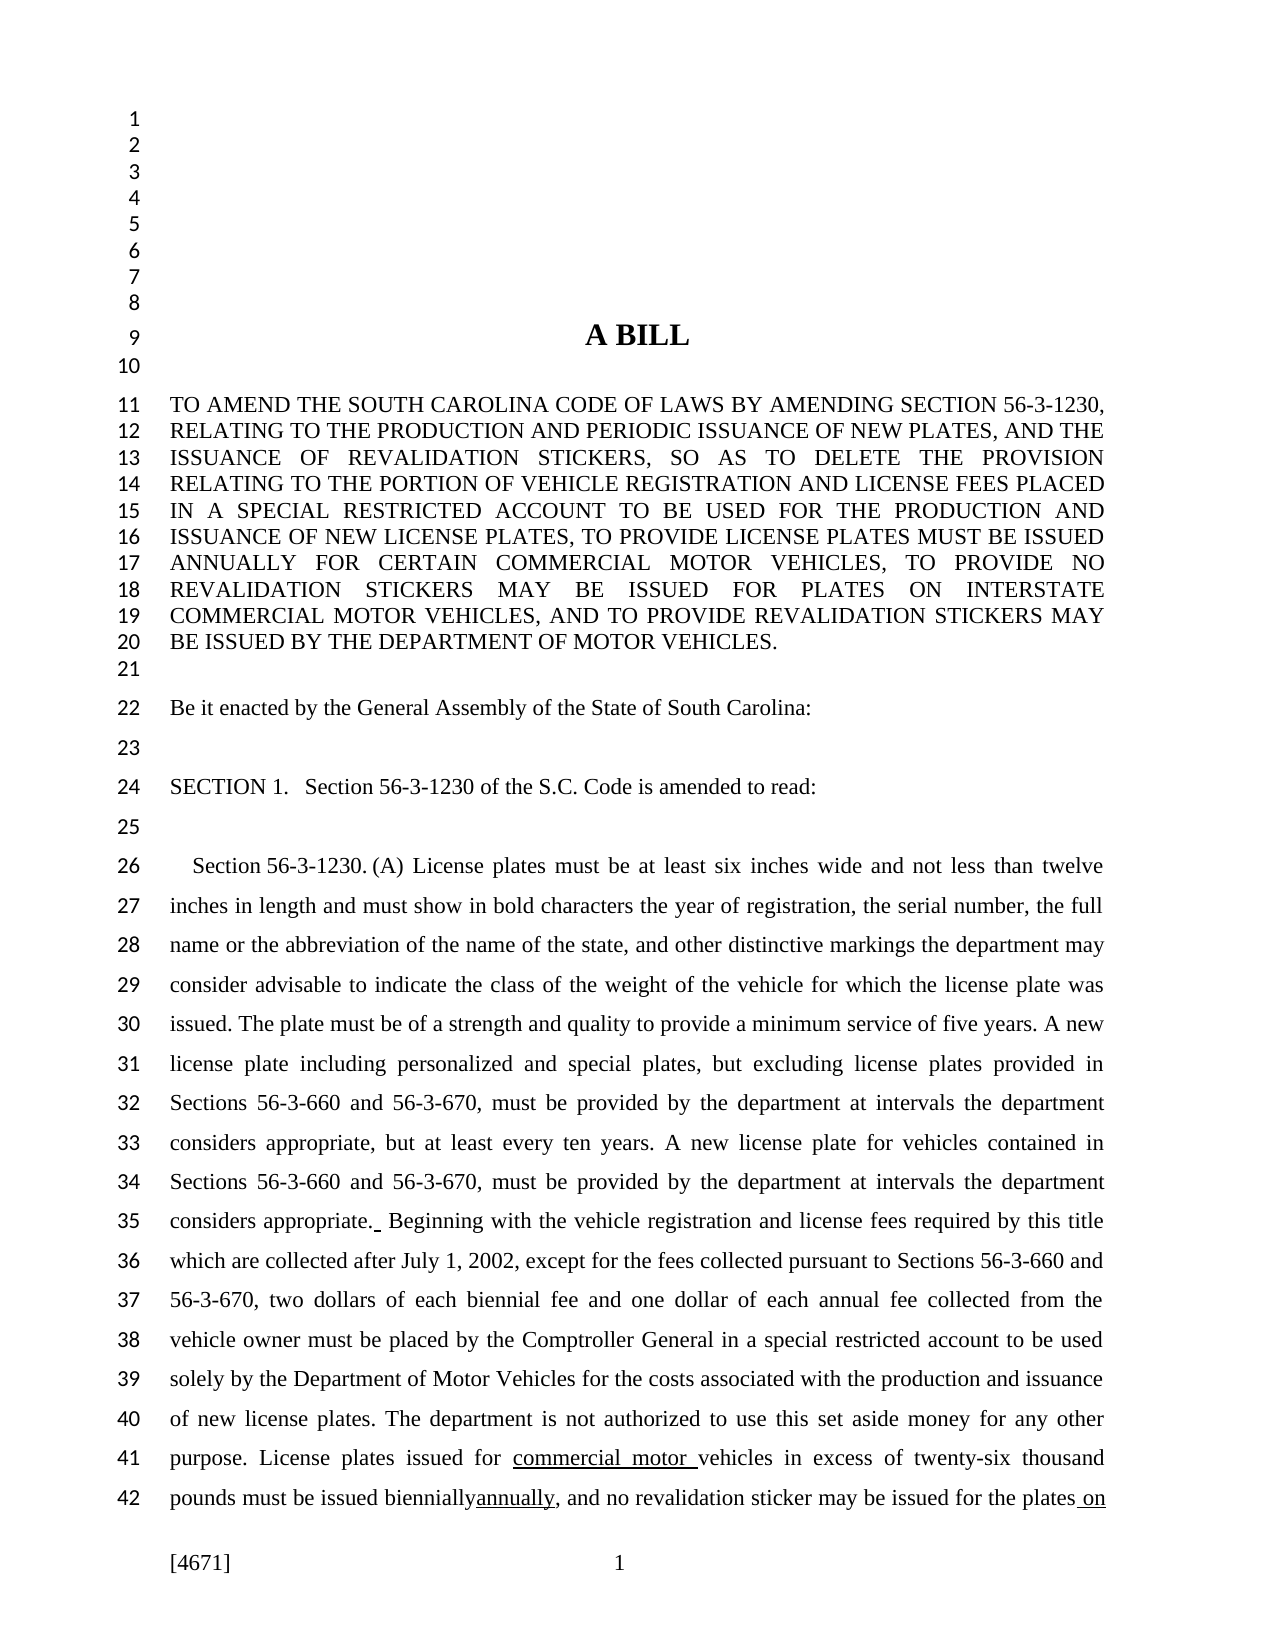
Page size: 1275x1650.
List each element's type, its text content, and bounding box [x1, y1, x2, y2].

text A bill [169, 316, 1106, 352]
text SECTION 1. Section 56-3-1230 of the S.C. Code is amended to read: [169, 773, 1106, 799]
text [169, 852, 1106, 1510]
text Be it enacted by the General Assembly of the State of South Carolina: [169, 694, 1106, 721]
